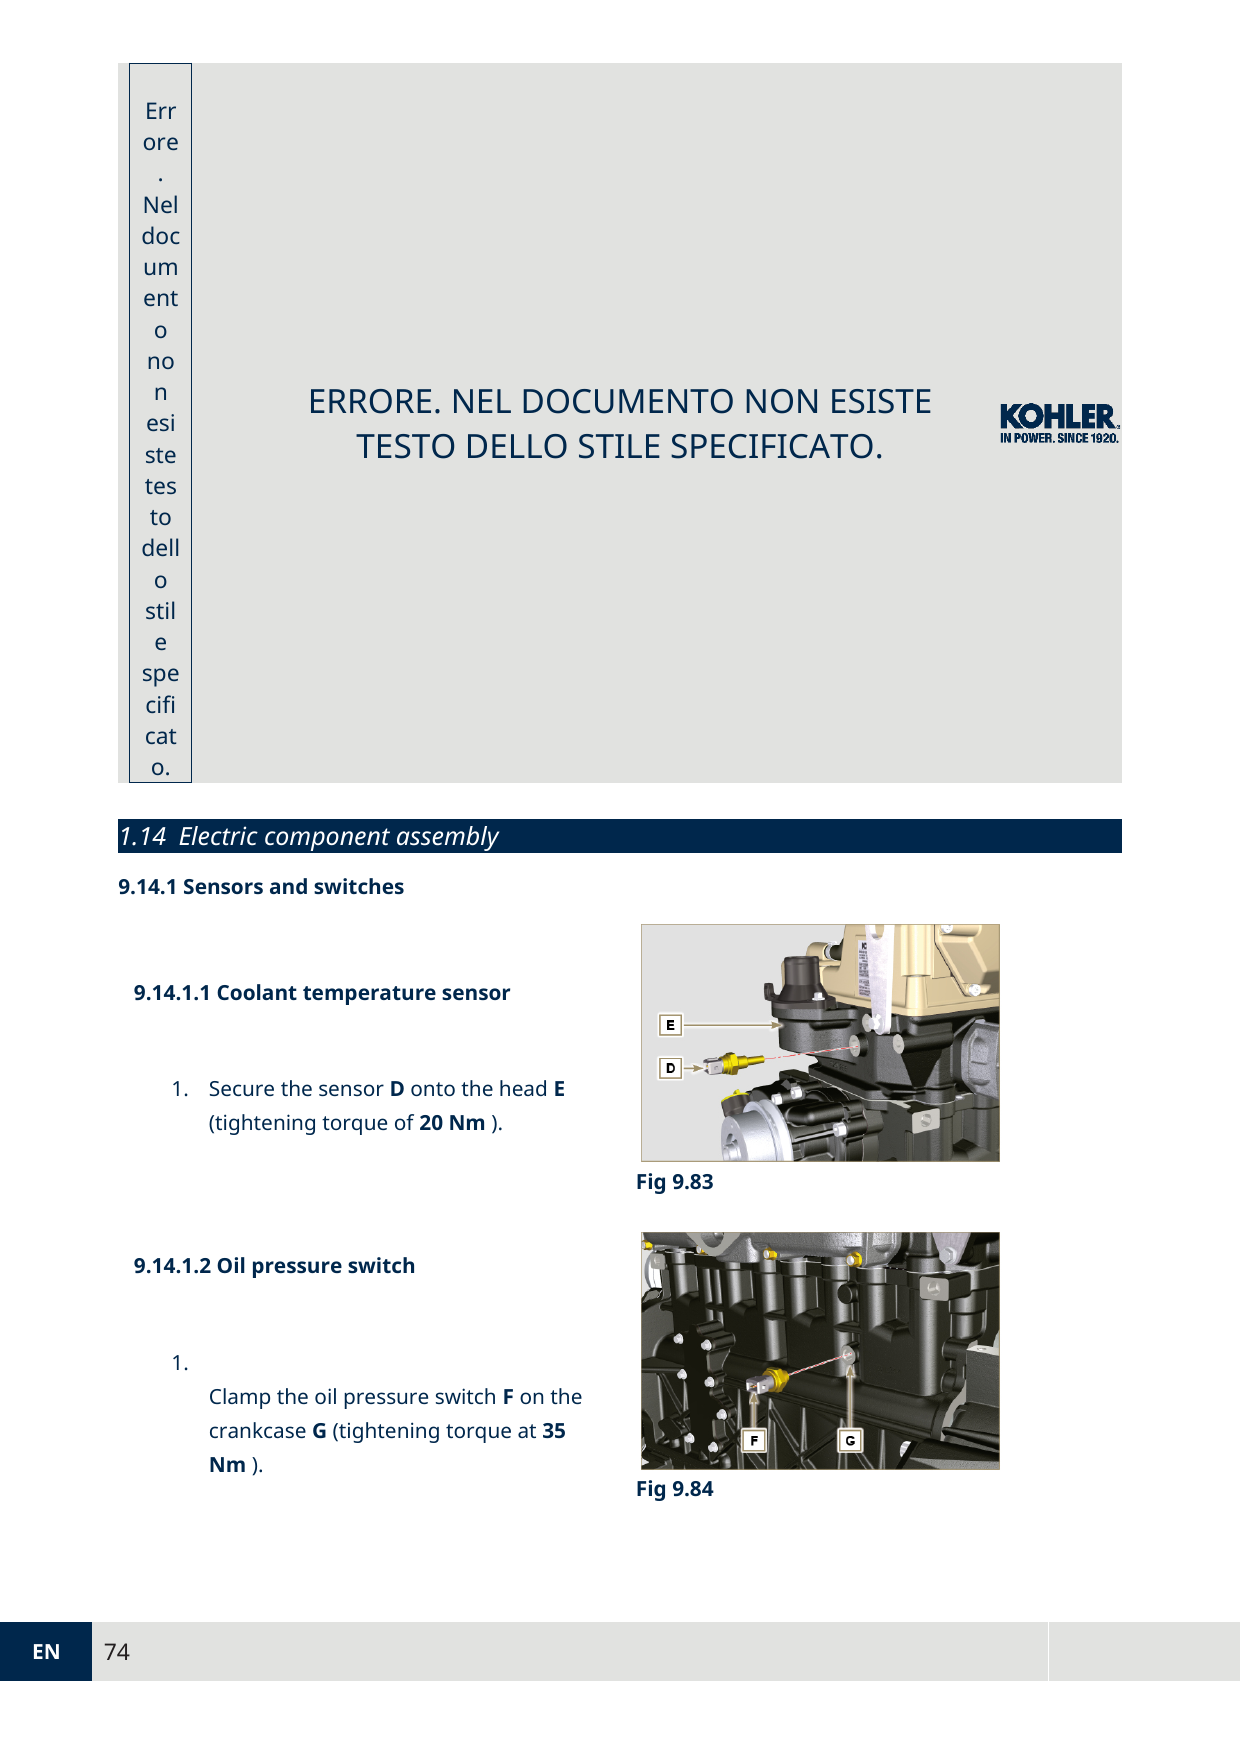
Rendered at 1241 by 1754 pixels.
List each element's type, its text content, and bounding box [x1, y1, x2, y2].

picture [635, 918, 1005, 1167]
subtitle Electric component assembly [118, 819, 1122, 853]
picture [635, 1226, 1005, 1475]
table_cell 9.14.1.2 Oil pressure switch Clamp the oil pressure switch F on the crankcase G (tightening torque at 35 Nm ). [118, 1211, 620, 1518]
text 9.14.1 Sensors and switches [118, 872, 1122, 901]
table_header Fig 9.83 [620, 903, 1122, 1211]
picture [1000, 403, 1121, 443]
table_cell Fig 9.84 [620, 1211, 1122, 1518]
table_header 9.14.1.1 Coolant temperature sensor Secure the sensor D onto the head E (tightening torque of 20 Nm ). [118, 903, 620, 1211]
